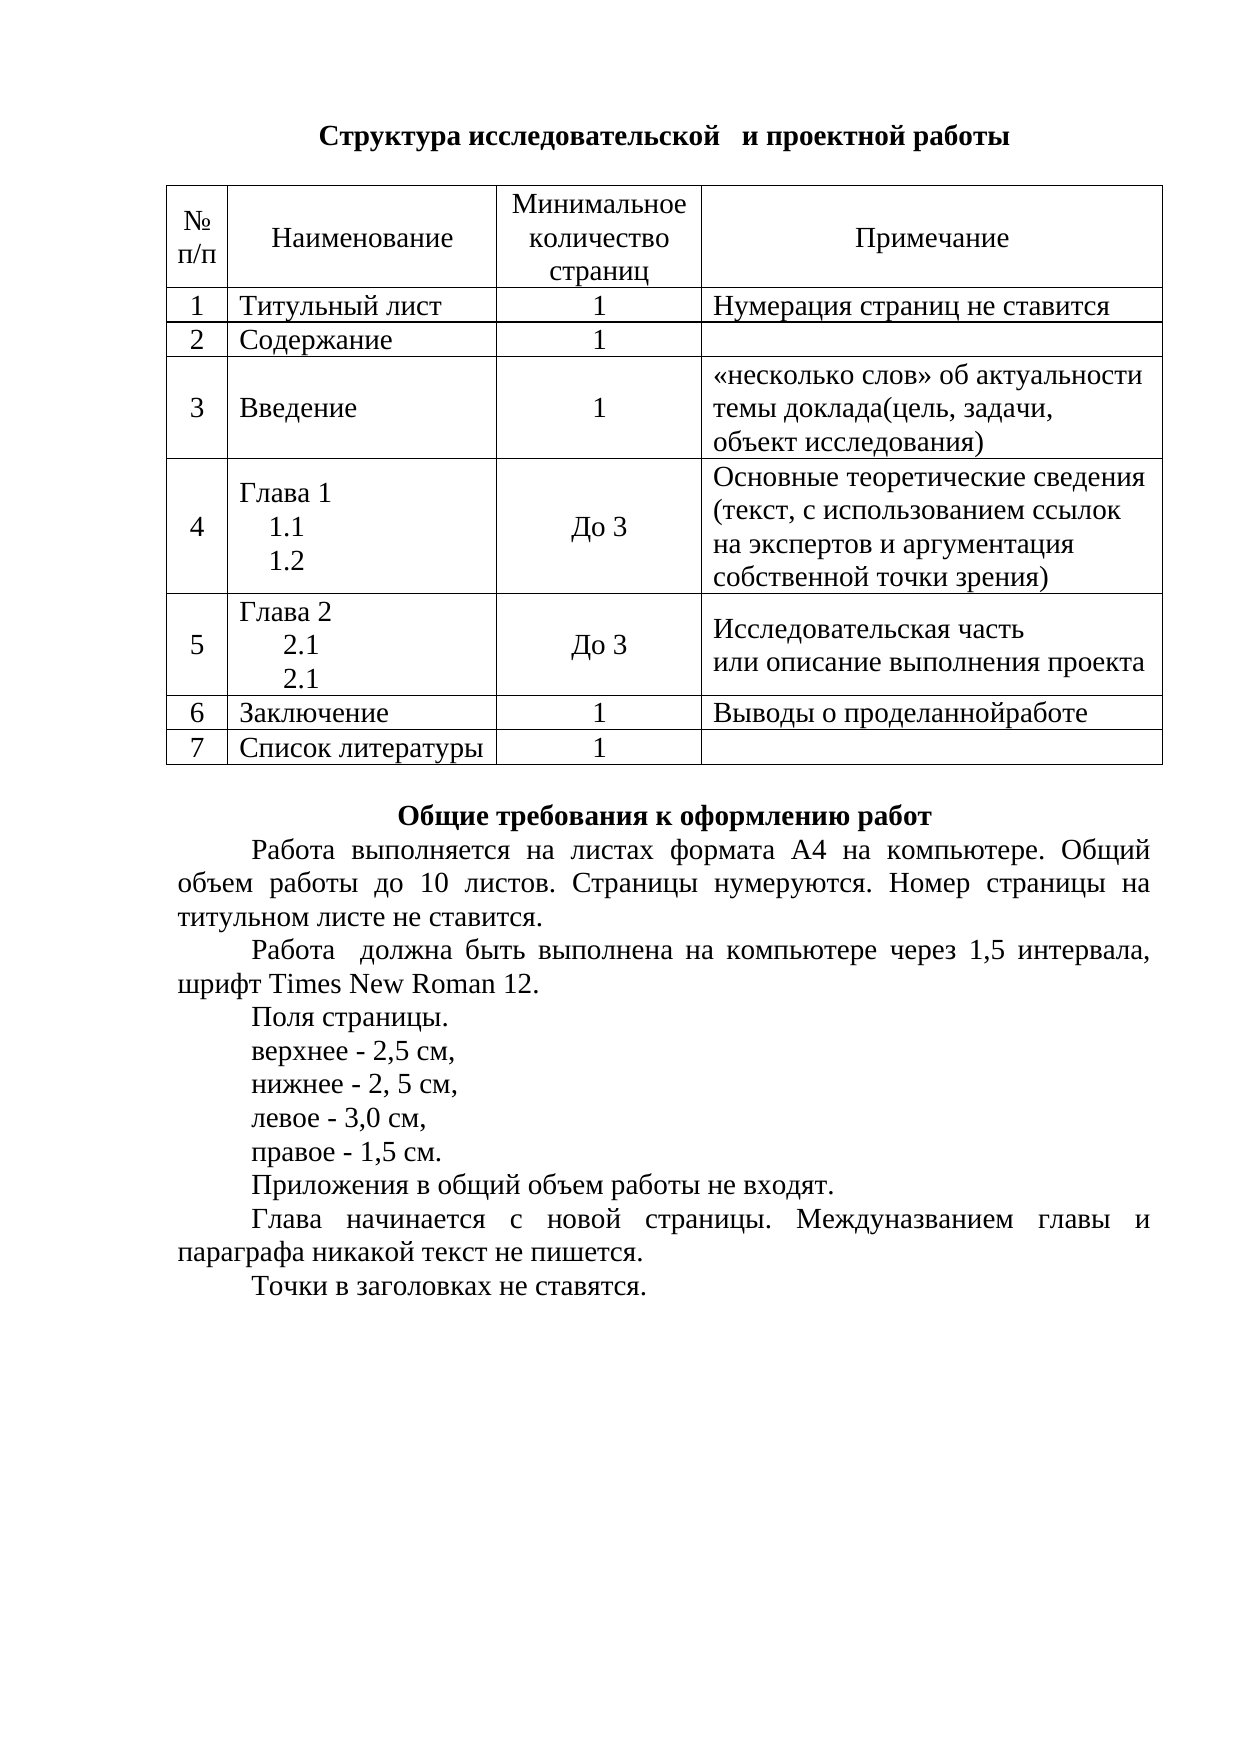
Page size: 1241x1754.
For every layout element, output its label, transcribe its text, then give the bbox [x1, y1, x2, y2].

table_cell До 3 [497, 459, 701, 593]
table_cell 7 [167, 730, 227, 764]
table_header Минимальное количество страниц [497, 186, 701, 287]
text Поля страницы. [177, 999, 1152, 1033]
table_cell 1 [497, 730, 701, 764]
table_cell 1 [167, 288, 227, 321]
table_cell 1 [497, 288, 701, 321]
table_cell Выводы о проделаннойработе [702, 696, 1162, 729]
table_cell [702, 323, 1162, 356]
table_header Примечание [702, 186, 1162, 287]
table_cell Нумерация страниц не ставится [702, 288, 1162, 321]
table_cell 2 [167, 323, 227, 356]
table_cell Заключение [228, 696, 496, 729]
text Глава начинается с новой страницы. Междуназванием главы и параграфа никакой текст не пишется. [177, 1201, 1152, 1268]
table_cell Введение [228, 357, 496, 458]
table_header № п/п [167, 186, 227, 287]
table_cell 1 [497, 696, 701, 729]
table_cell [702, 730, 1162, 764]
table_cell 3 [167, 357, 227, 458]
table_cell 4 [167, 459, 227, 593]
table_cell «несколько слов» об актуальности темы доклада(цель, задачи, объект исследования) [702, 357, 1162, 458]
table_cell 6 [167, 696, 227, 729]
text Приложения в общий объем работы не входят. [177, 1167, 1152, 1201]
table_cell Глава 1 1.1 1.2 [228, 459, 496, 593]
table_cell Глава 2 2.1 2.1 [228, 594, 496, 694]
text Работа выполняется на листах формата А4 на компьютере. Общий объем работы до 10 листов. Страницы нумеруются. Номер страницы на титульном листе не ставится. [177, 832, 1152, 932]
text левое - 3,0 см, [177, 1100, 1152, 1134]
table_cell 5 [167, 594, 227, 694]
text Работа должна быть выполнена на компьютере через 1,5 интервала, шрифт Times New Roman 12. [177, 932, 1152, 999]
text Точки в заголовках не ставятся. [177, 1268, 1152, 1301]
table_cell Титульный лист [228, 288, 496, 321]
table_cell Исследовательская часть или описание выполнения проекта [702, 594, 1162, 694]
table_header Наименование [228, 186, 496, 287]
table_cell Основные теоретические сведения (текст, с использованием ссылок на экспертов и аргументация собственной точки зрения) [702, 459, 1162, 593]
text нижнее - 2, 5 см, [177, 1067, 1152, 1100]
table_cell Содержание [228, 323, 496, 356]
text Структура исследовательской и проектной работы [177, 118, 1152, 152]
table_cell До 3 [497, 594, 701, 694]
text верхнее - 2,5 см, [177, 1033, 1152, 1067]
text правое - 1,5 см. [177, 1134, 1152, 1167]
text Общие требования к оформлению работ [177, 798, 1152, 832]
table_cell 1 [497, 323, 701, 356]
table_cell 1 [497, 357, 701, 458]
table_cell Список литературы [228, 730, 496, 764]
